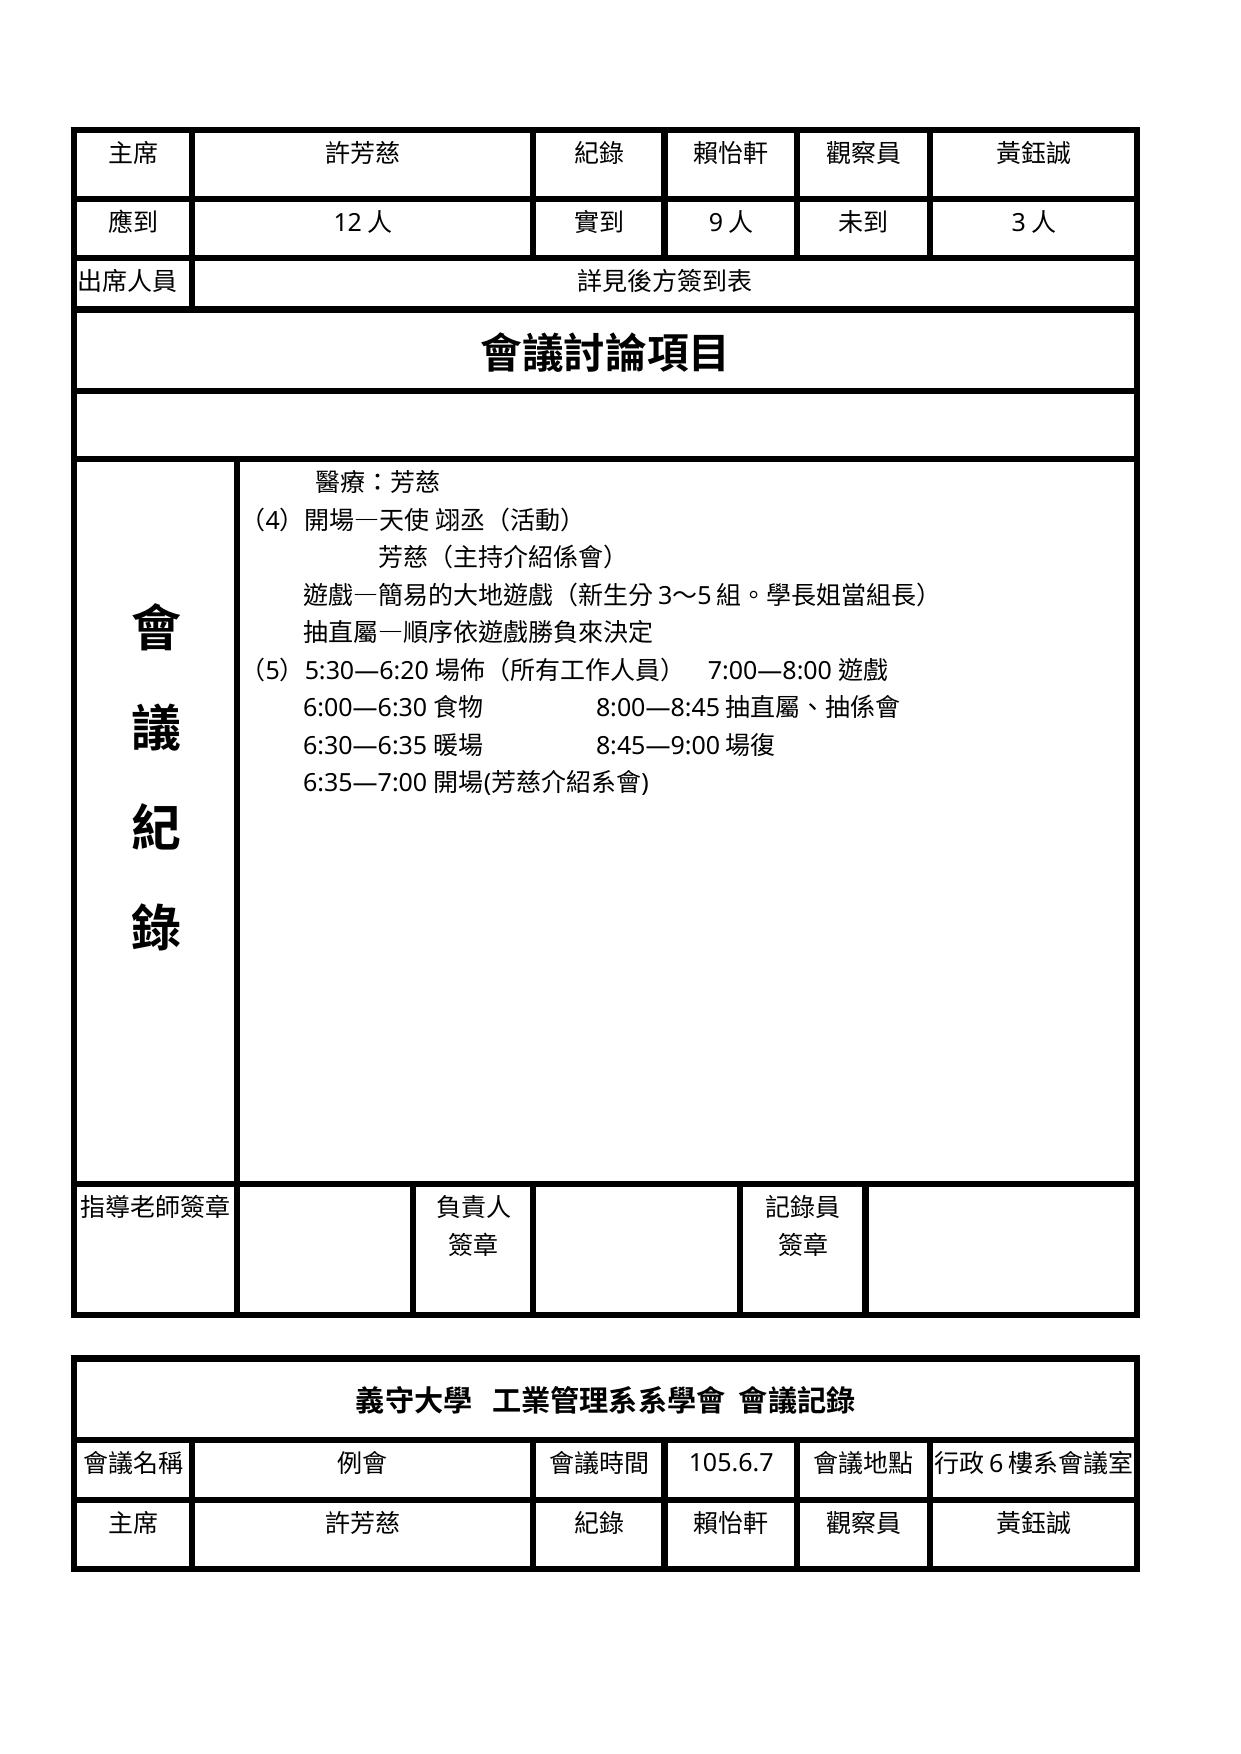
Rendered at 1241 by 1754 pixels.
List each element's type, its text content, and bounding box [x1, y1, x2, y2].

table_cell 紀錄 [536, 1503, 661, 1566]
table_cell 黃鈺誠 [933, 1503, 1134, 1566]
table_cell 9人 [668, 202, 794, 255]
table_cell [536, 1187, 737, 1312]
table_cell 未到 [800, 202, 927, 255]
table_cell 黃鈺誠 [933, 133, 1134, 196]
table_cell 主席 [77, 1503, 189, 1566]
table_cell 105.6.7 [668, 1443, 794, 1497]
table_cell 觀察員 [800, 1503, 927, 1566]
table_cell 實到 [536, 202, 661, 255]
table_cell 主席 [77, 133, 189, 196]
table_cell 賴怡軒 [668, 133, 794, 196]
table_cell 紀錄 [536, 133, 661, 196]
table_cell 會議地點 [800, 1443, 927, 1497]
table_cell 觀察員 [800, 133, 927, 196]
table_cell [240, 1187, 410, 1312]
table_cell 會議名稱 [77, 1443, 189, 1497]
table_cell 會 議 紀 錄 [77, 462, 234, 1181]
table_cell 會議時間 [536, 1443, 661, 1497]
table_cell 指導老師簽章 [77, 1187, 234, 1312]
table_cell 3人 [933, 202, 1134, 255]
table_cell 許芳慈 [195, 133, 530, 196]
table_cell 醫療：芳慈 （4）開場—天使 翊丞（活動） 芳慈（主持介紹係會） 遊戲—簡易的大地遊戲（新生分3～5組。學長姐當組長） 抽直屬—順序依遊戲勝負來決定 （5）5:30—6:20 場佈（所有工作人員） 7:00—8:00 遊戲 6:00—6:30 食物 8:00—8:45抽直屬、抽係會 6:30—6:35 暖場 8:45—9:00場復 6:35—7:00 開場(芳慈介紹系會) [240, 462, 1134, 1181]
table_cell 詳見後方簽到表 [195, 261, 1134, 306]
table_cell [77, 394, 1134, 456]
table_cell 應到 [77, 202, 189, 255]
table_cell 賴怡軒 [668, 1503, 794, 1566]
table_cell 會議討論項目 [77, 313, 1134, 387]
table_cell 負責人 簽章 [416, 1187, 530, 1312]
table_cell 記錄員 簽章 [743, 1187, 862, 1312]
table_cell 許芳慈 [195, 1503, 530, 1566]
table_cell 行政6樓系會議室 [933, 1443, 1134, 1497]
table_cell [869, 1187, 1134, 1312]
table_header 義守大學 工業管理系系學會 會議記錄 [77, 1362, 1134, 1437]
table_cell 出席人員 [77, 261, 189, 306]
table_cell 12人 [195, 202, 530, 255]
table_cell 例會 [195, 1443, 530, 1497]
